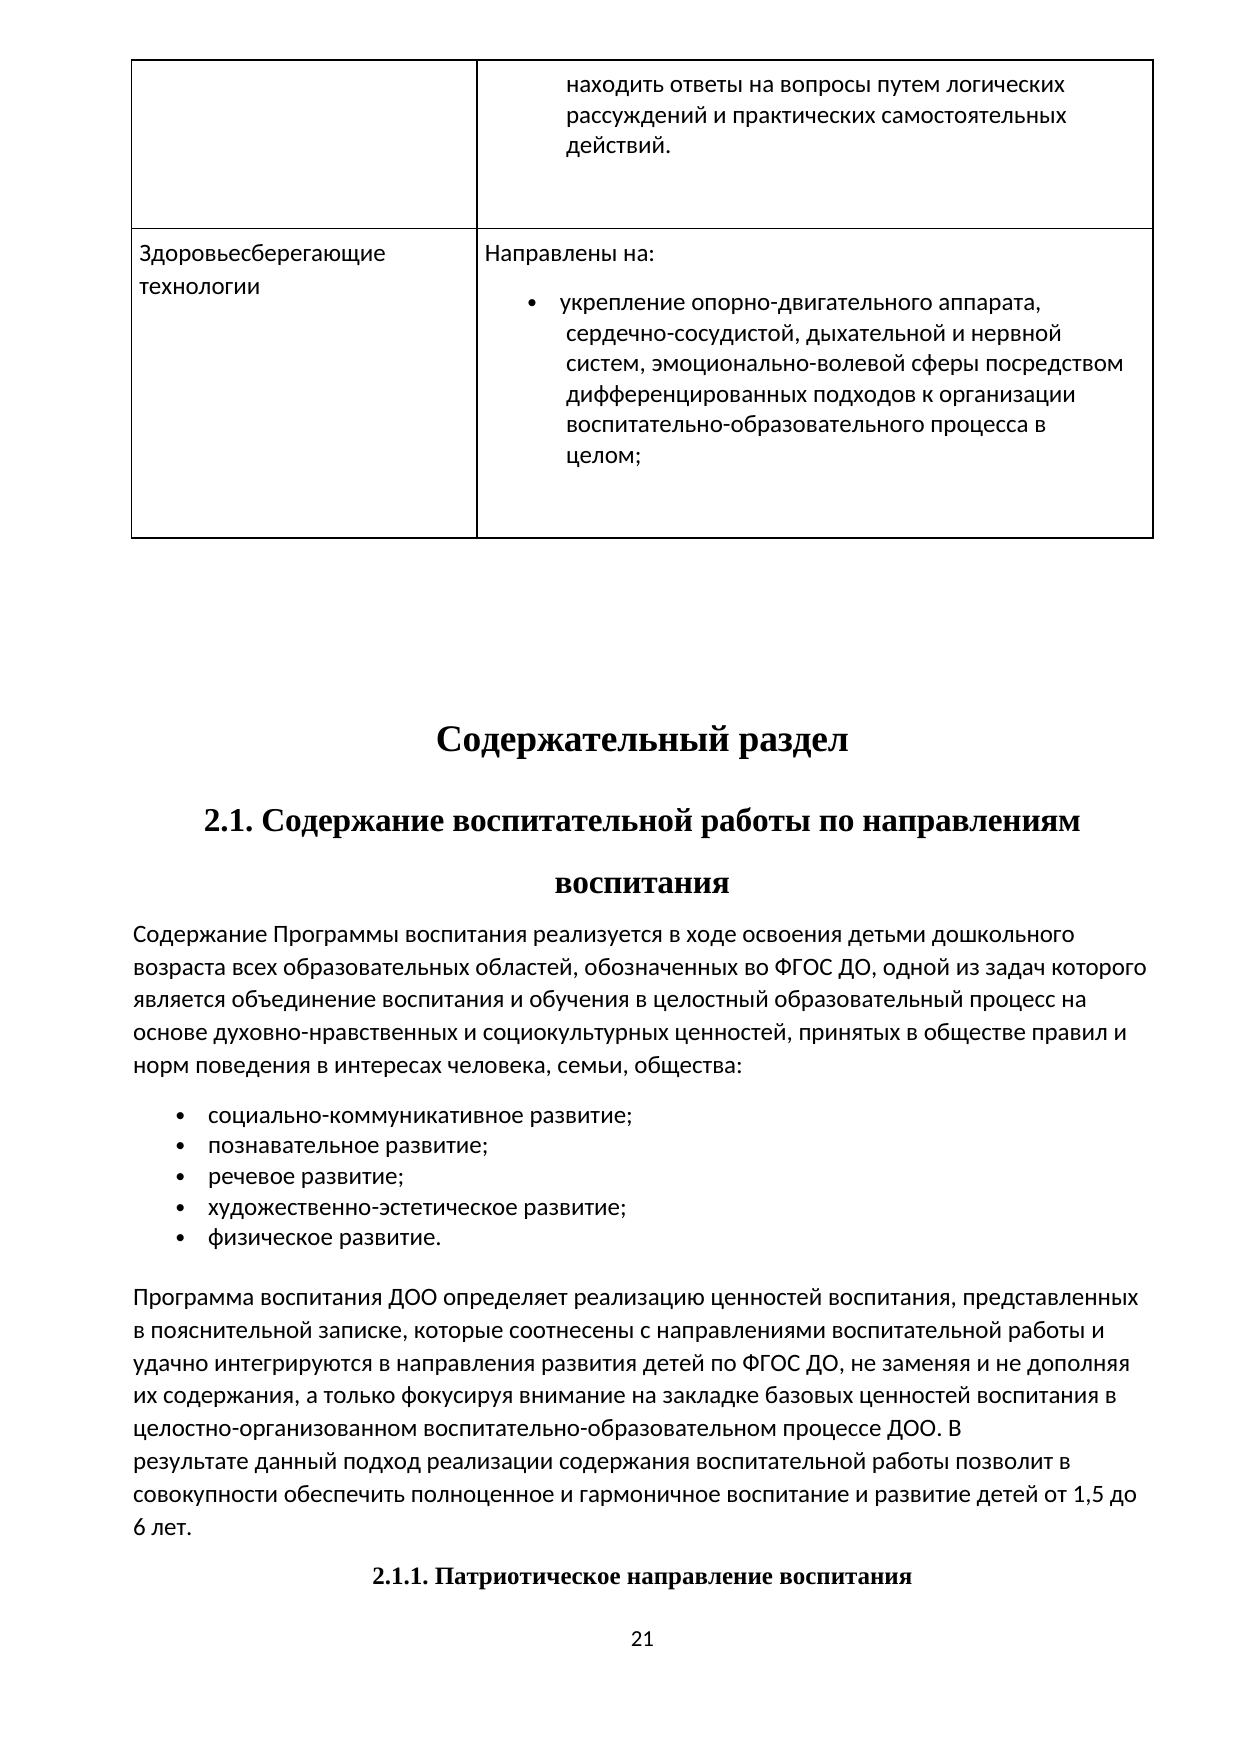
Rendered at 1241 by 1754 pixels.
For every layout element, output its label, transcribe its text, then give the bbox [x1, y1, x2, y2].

text Программа воспитания ДОО определяет реализацию ценностей воспитания, представленных в пояснительной записке, которые соотнесены с направлениями воспитательной работы и удачно интегрируются в направления развития детей по ФГОС ДО, не заменяя и не дополняя их содержания, а только фокусируя внимание на закладке базовых ценностей воспитания в целостно-организованном воспитательно-образовательном процессе ДОО. В результате данный подход реализации содержания воспитательной работы позволит в совокупности обеспечить полноценное и гармоничное воспитание и развитие детей от 1,5 до 6 лет. [133, 1281, 1152, 1542]
text 2.1. Содержание воспитательной работы по направлениям воспитания [133, 776, 1152, 901]
list художественно-эстетическое развитие; [177, 1191, 1133, 1221]
list речевое развитие; [177, 1160, 1133, 1191]
table_cell Направлены на: укрепление опорно-двигательного аппарата, сердечно-сосудистой, дыхательной и нервной систем, эмоционально-волевой сферы посредством дифференцированных подходов к организации воспитательно-образовательного процесса в целом; [478, 229, 1152, 537]
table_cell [478, 61, 1152, 227]
text Содержание Программы воспитания реализуется в ходе освоения детьми дошкольного возраста всех образовательных областей, обозначенных во ФГОС ДО, одной из задач которого является объединение воспитания и обучения в целостный образовательный процесс на основе духовно-нравственных и социокультурных ценностей, принятых в обществе правил и норм поведения в интересах человека, семьи, общества: [133, 918, 1152, 1080]
list познавательное развитие; [177, 1129, 1133, 1160]
text Содержательный раздел [133, 697, 1152, 759]
table_cell Здоровьесберегающие технологии [132, 229, 476, 537]
list физическое развитие. [177, 1221, 1133, 1252]
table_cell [132, 61, 476, 227]
text 2.1.1. Патриотическое направление воспитания [133, 1561, 1152, 1589]
list социально-коммуникативное развитие; [177, 1099, 1133, 1129]
